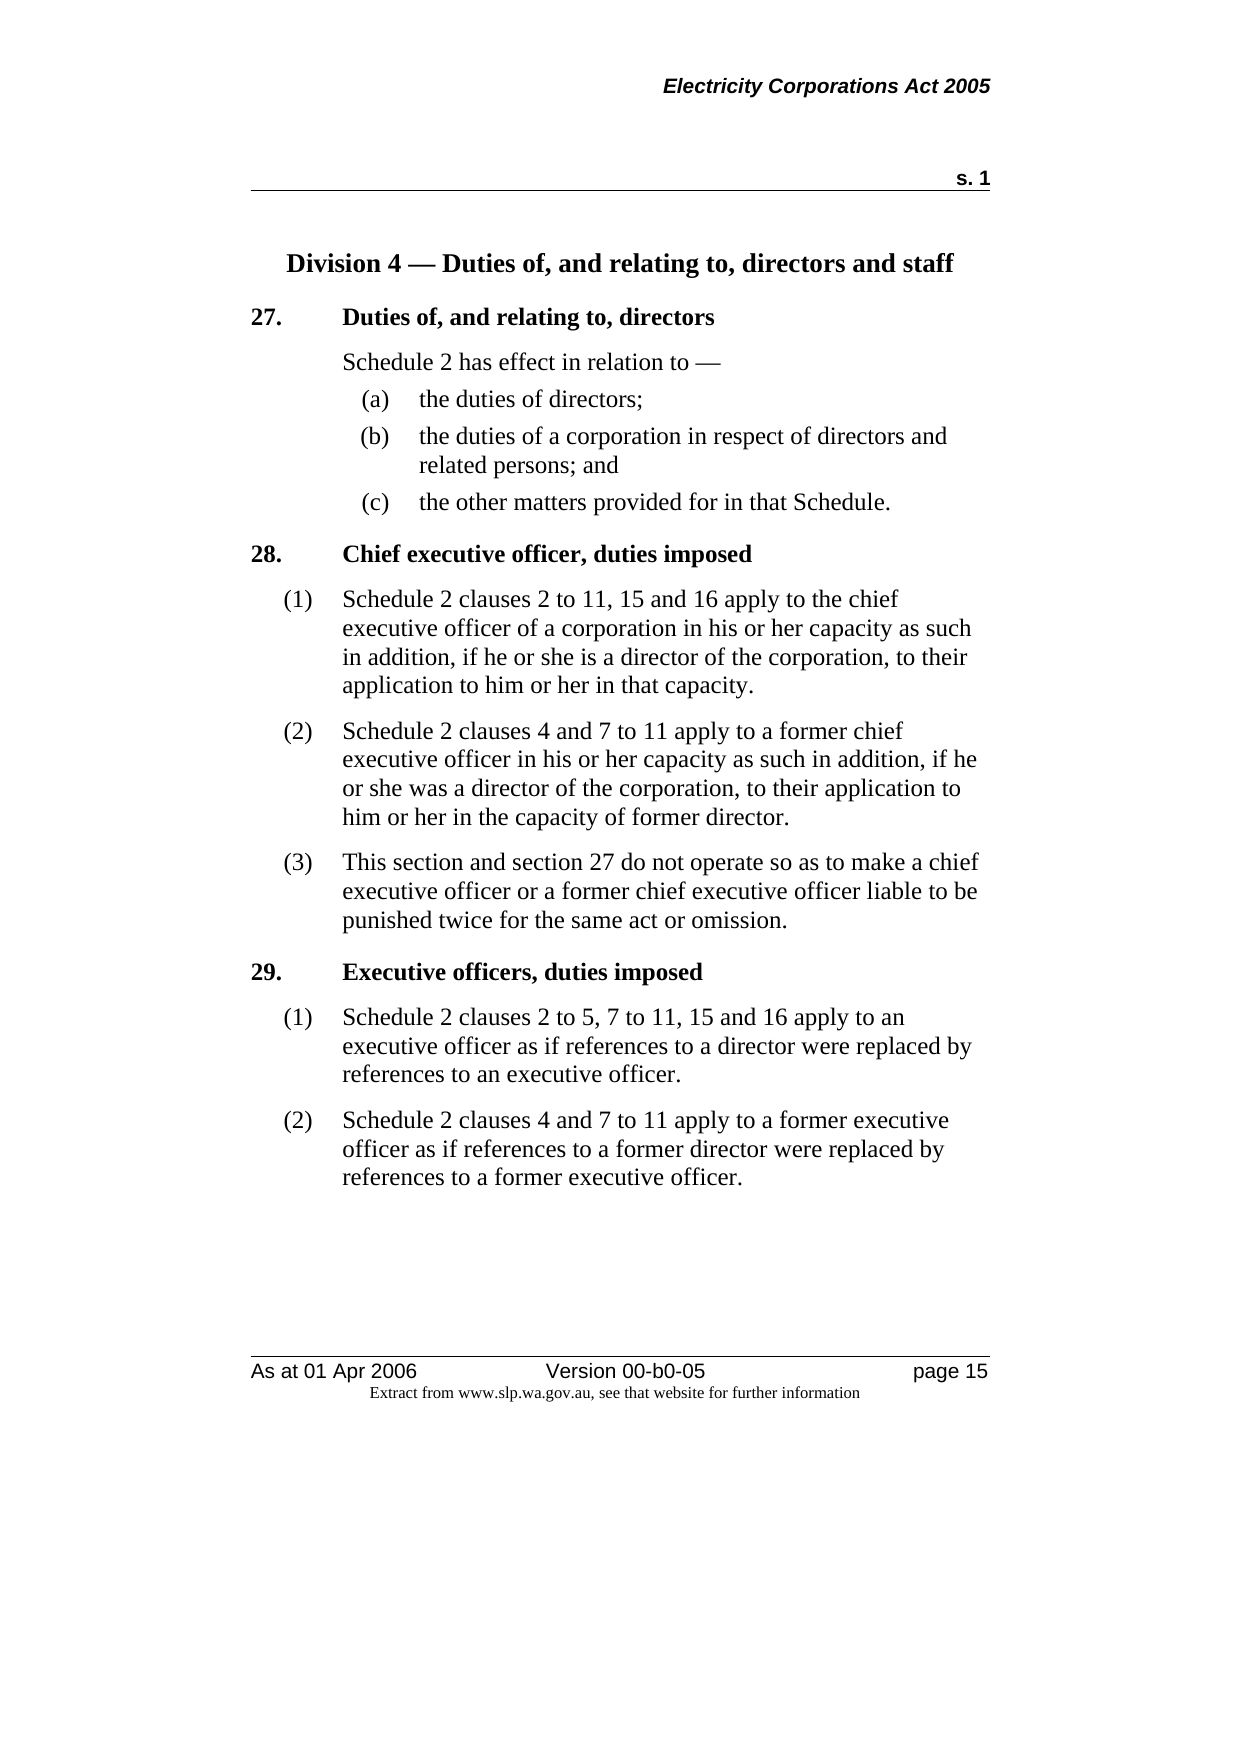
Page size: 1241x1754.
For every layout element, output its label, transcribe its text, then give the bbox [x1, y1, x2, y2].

text (2) Schedule 2 clauses 4 and 7 to 11 apply to a former executive officer as if references to a former director were replaced by references to a former executive officer. [251, 1105, 990, 1191]
subtitle Division 4 — Duties of, and relating to, directors and staff [251, 247, 990, 279]
text (2) Schedule 2 clauses 4 and 7 to 11 apply to a former chief executive officer in his or her capacity as such in addition, if he or she was a director of the corporation, to their application to him or her in the capacity of former director. [251, 716, 990, 831]
subtitle 28. Chief executive officer, duties imposed [251, 539, 990, 567]
text (3) This section and section 27 do not operate so as to make a chief executive officer or a former chief executive officer liable to be punished twice for the same act or omission. [251, 847, 990, 934]
text (1) Schedule 2 clauses 2 to 11, 15 and 16 apply to the chief executive officer of a corporation in his or her capacity as such in addition, if he or she is a director of the corporation, to their application to him or her in that capacity. [251, 584, 990, 699]
text (b) the duties of a corporation in respect of directors and related persons; and [251, 421, 990, 479]
text (1) Schedule 2 clauses 2 to 5, 7 to 11, 15 and 16 apply to an executive officer as if references to a director were replaced by references to an executive officer. [251, 1002, 990, 1088]
subtitle 27. Duties of, and relating to, directors [251, 302, 990, 330]
subtitle 29. Executive officers, duties imposed [251, 957, 990, 985]
text (c) the other matters provided for in that Schedule. [251, 487, 990, 516]
text (a) the duties of directors; [251, 384, 990, 413]
text Schedule 2 has effect in relation to — [251, 347, 990, 376]
